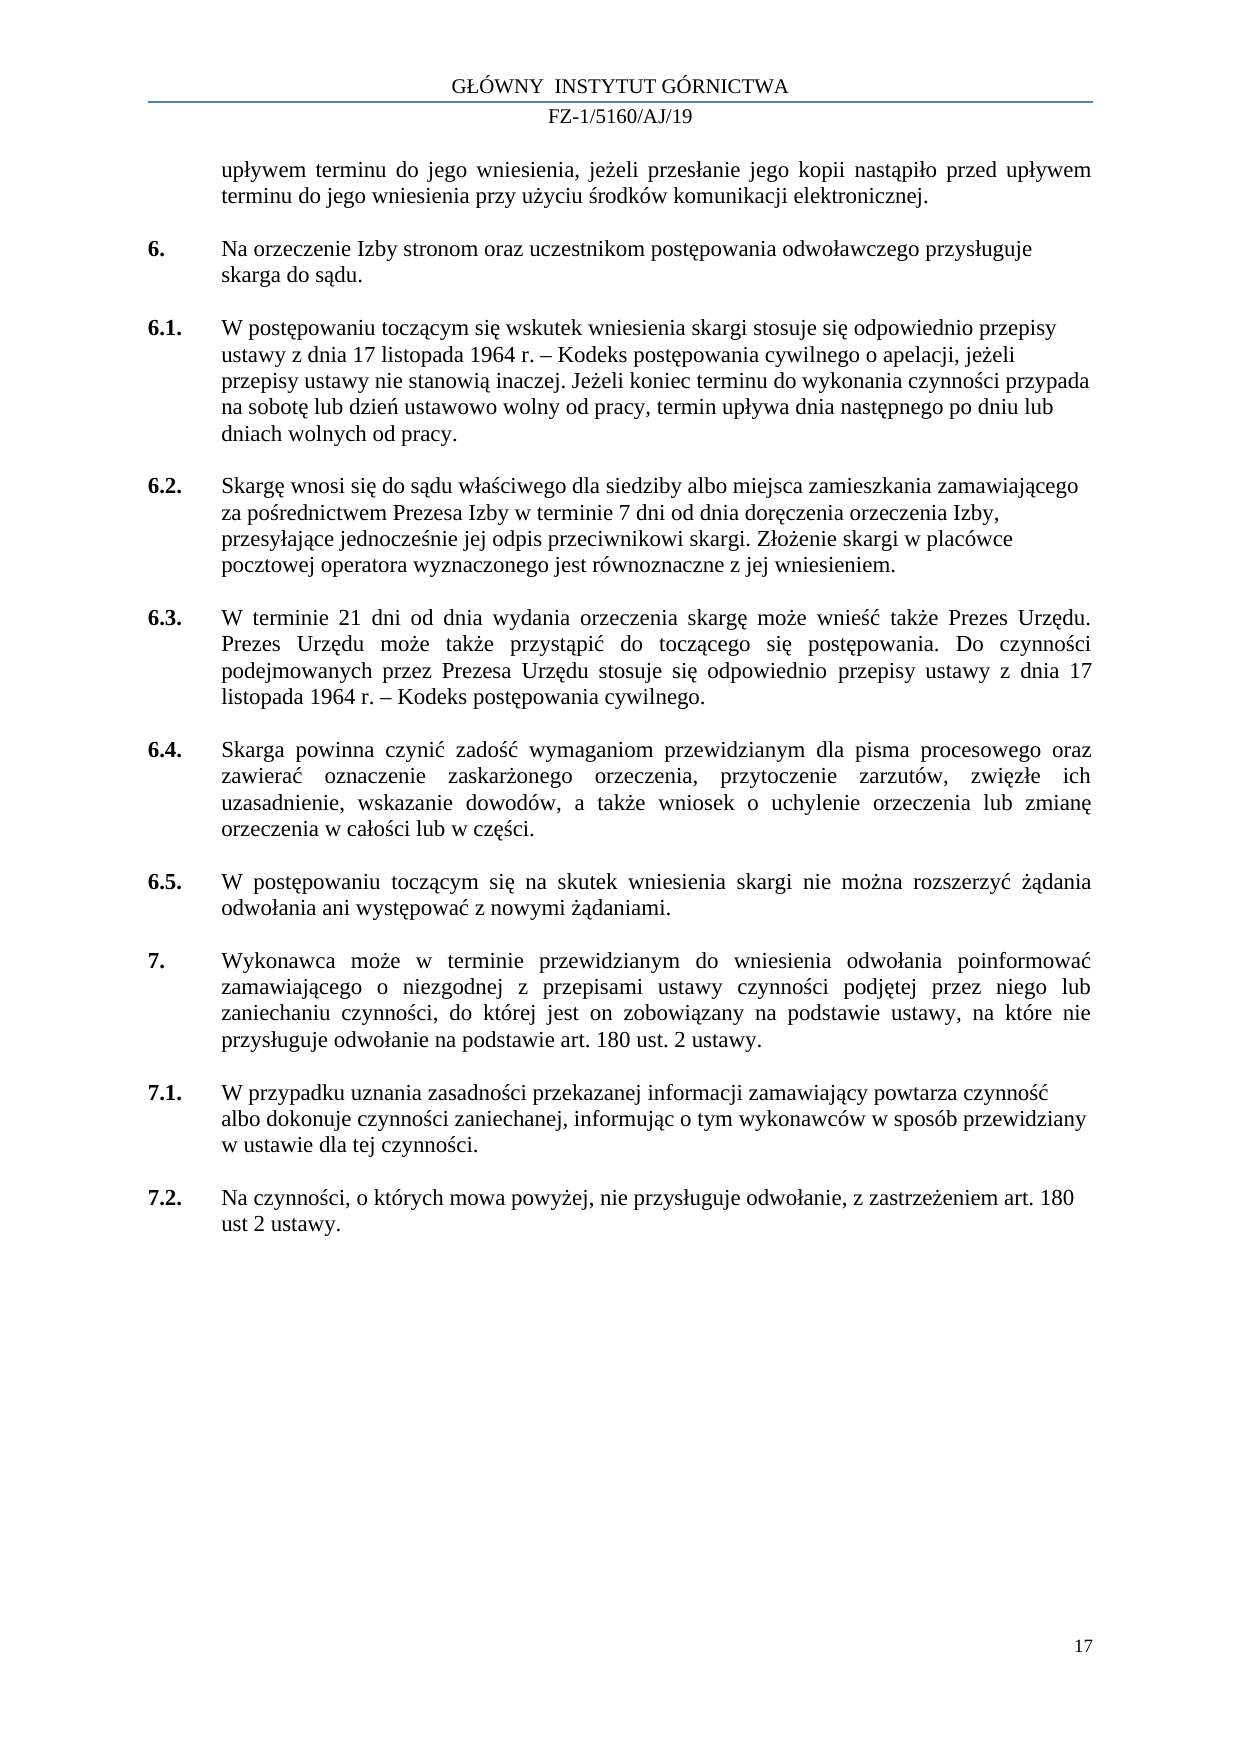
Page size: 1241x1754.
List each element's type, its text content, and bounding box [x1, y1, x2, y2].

text 6.5. W postępowaniu toczącym się na skutek wniesienia skargi nie można rozszerzyć żądania odwołania ani występować z nowymi żądaniami. [148, 868, 1093, 920]
text 6.1. W postępowaniu toczącym się wskutek wniesienia skargi stosuje się odpowiednio przepisy ustawy z dnia 17 listopada 1964 r. – Kodeks postępowania cywilnego o apelacji, jeżeli przepisy ustawy nie stanowią inaczej. Jeżeli koniec terminu do wykonania czynności przypada na sobotę lub dzień ustawowo wolny od pracy, termin upływa dnia następnego po dniu lub dniach wolnych od pracy. [148, 314, 1093, 446]
text 7.1. W przypadku uznania zasadności przekazanej informacji zamawiający powtarza czynność albo dokonuje czynności zaniechanej, informując o tym wykonawców w sposób przewidziany w ustawie dla tej czynności. [148, 1078, 1093, 1158]
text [148, 156, 1093, 209]
text 7.2. Na czynności, o których mowa powyżej, nie przysługuje odwołanie, z zastrzeżeniem art. 180 ust 2 ustawy. [148, 1184, 1093, 1237]
text 6. Na orzeczenie Izby stronom oraz uczestnikom postępowania odwoławczego przysługuje skarga do sądu. [148, 235, 1093, 288]
text 7. Wykonawca może w terminie przewidzianym do wniesienia odwołania poinformować zamawiającego o niezgodnej z przepisami ustawy czynności podjętej przez niego lub zaniechaniu czynności, do której jest on zobowiązany na podstawie ustawy, na które nie przysługuje odwołanie na podstawie art. 180 ust. 2 ustawy. [148, 947, 1093, 1052]
text 6.4. Skarga powinna czynić zadość wymaganiom przewidzianym dla pisma procesowego oraz zawierać oznaczenie zaskarżonego orzeczenia, przytoczenie zarzutów, zwięzłe ich uzasadnienie, wskazanie dowodów, a także wniosek o uchylenie orzeczenia lub zmianę orzeczenia w całości lub w części. [148, 736, 1093, 841]
text 6.2. Skargę wnosi się do sądu właściwego dla siedziby albo miejsca zamieszkania zamawiającego za pośrednictwem Prezesa Izby w terminie 7 dni od dnia doręczenia orzeczenia Izby, przesyłające jednocześnie jej odpis przeciwnikowi skargi. Złożenie skargi w placówce pocztowej operatora wyznaczonego jest równoznaczne z jej wniesieniem. [148, 472, 1093, 578]
text 6.3. W terminie 21 dni od dnia wydania orzeczenia skargę może wnieść także Prezes Urzędu. Prezes Urzędu może także przystąpić do toczącego się postępowania. Do czynności podejmowanych przez Prezesa Urzędu stosuje się odpowiednio przepisy ustawy z dnia 17 listopada 1964 r. – Kodeks postępowania cywilnego. [148, 604, 1093, 709]
